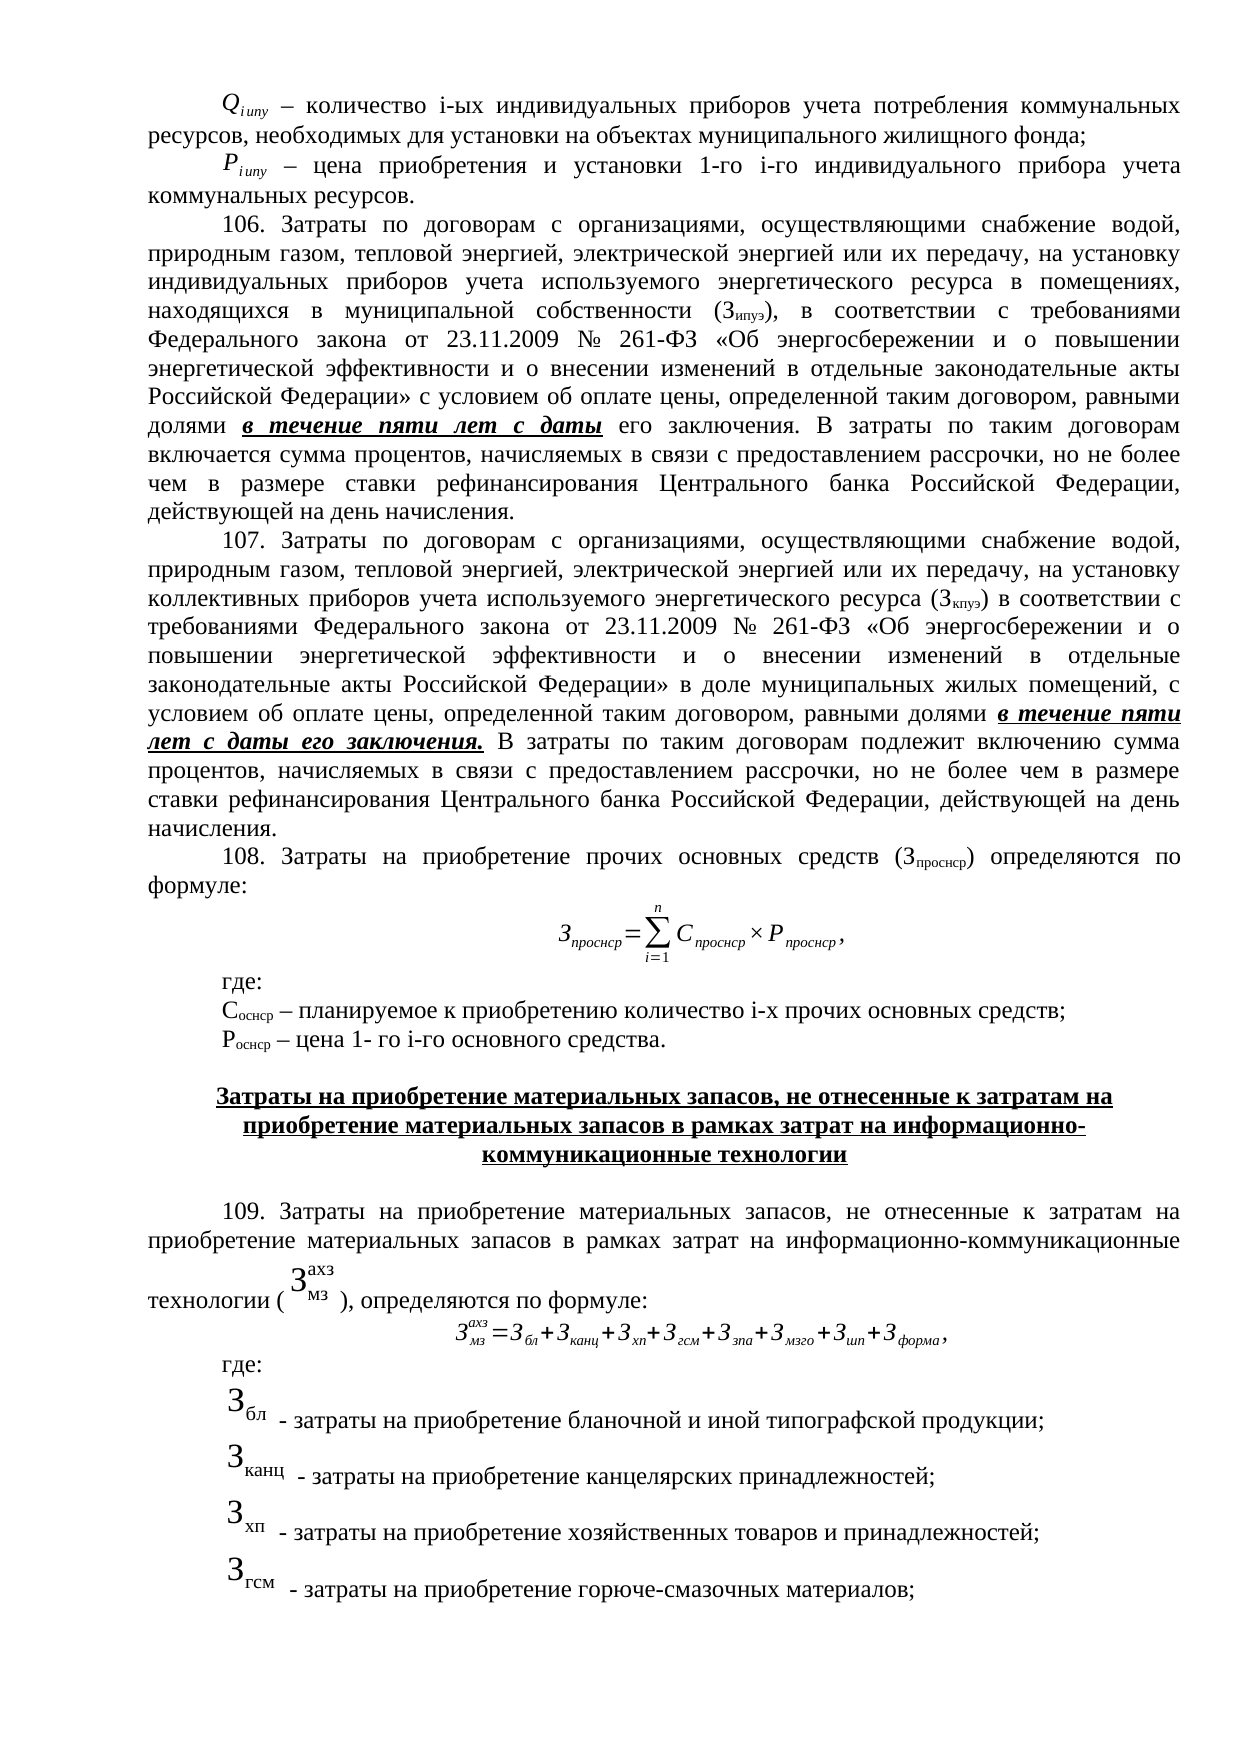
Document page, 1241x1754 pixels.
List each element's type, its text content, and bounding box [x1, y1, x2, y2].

text - затраты на приобретение бланочной и иной типографской продукции; [148, 1377, 1181, 1434]
text – количество i-ых индивидуальных приборов учета потребления коммунальных ресурсов, необходимых для установки на объектах муниципального жилищного фонда; [148, 89, 1181, 149]
text Соснср – планируемое к приобретению количество i-х прочих основных средств; [148, 995, 1181, 1024]
text Pоснср – цена 1- го i-го основного средства. [148, 1024, 1181, 1052]
text - затраты на приобретение канцелярских принадлежностей; [148, 1434, 1181, 1490]
text где: [148, 966, 1181, 995]
text 107. Затраты по договорам с организациями, осуществляющими снабжение водой, природным газом, тепловой энергией, электрической энергией или их передачу, на установку коллективных приборов учета используемого энергетического ресурса (Зкпуэ) в соответствии с требованиями Федерального закона от 23.11.2009 № 261-ФЗ «Об энергосбережении и о повышении энергетической эффективности и о внесении изменений в отдельные законодательные акты Российской Федерации» в доле муниципальных жилых помещений, с условием об оплате цены, определенной таким договором, равными долями в течение пяти лет с даты его заключения. В затраты по таким договорам подлежит включению сумма процентов, начисляемых в связи с предоставлением рассрочки, но не более чем в размере ставки рефинансирования Центрального банка Российской Федерации, действующей на день начисления. [148, 525, 1181, 841]
text - затраты на приобретение горюче-смазочных материалов; [148, 1546, 1181, 1602]
text 108. Затраты на приобретение прочих основных средств (Зпроснср) определяются по формуле: [148, 841, 1181, 899]
text где: [148, 1349, 1181, 1377]
text – цена приобретения и установки 1-го i-го индивидуального прибора учета коммунальных ресурсов. [148, 149, 1181, 209]
text - затраты на приобретение хозяйственных товаров и принадлежностей; [148, 1490, 1181, 1546]
text Затраты на приобретение материальных запасов, не отнесенные к затратам на приобретение материальных запасов в рамках затрат на информационно-коммуникационные технологии [148, 1081, 1181, 1167]
text 109. Затраты на приобретение материальных запасов, не отнесенные к затратам на приобретение материальных запасов в рамках затрат на информационно-коммуникационные технологии (), определяются по формуле: [148, 1196, 1181, 1314]
text 106. Затраты по договорам с организациями, осуществляющими снабжение водой, природным газом, тепловой энергией, электрической энергией или их передачу, на установку индивидуальных приборов учета используемого энергетического ресурса в помещениях, находящихся в муниципальной собственности (Зипуэ), в соответствии с требованиями Федерального закона от 23.11.2009 № 261-ФЗ «Об энергосбережении и о повышении энергетической эффективности и о внесении изменений в отдельные законодательные акты Российской Федерации» с условием об оплате цены, определенной таким договором, равными долями в течение пяти лет с даты его заключения. В затраты по таким договорам включается сумма процентов, начисляемых в связи с предоставлением рассрочки, но не более чем в размере ставки рефинансирования Центрального банка Российской Федерации, действующей на день начисления. [148, 209, 1181, 525]
